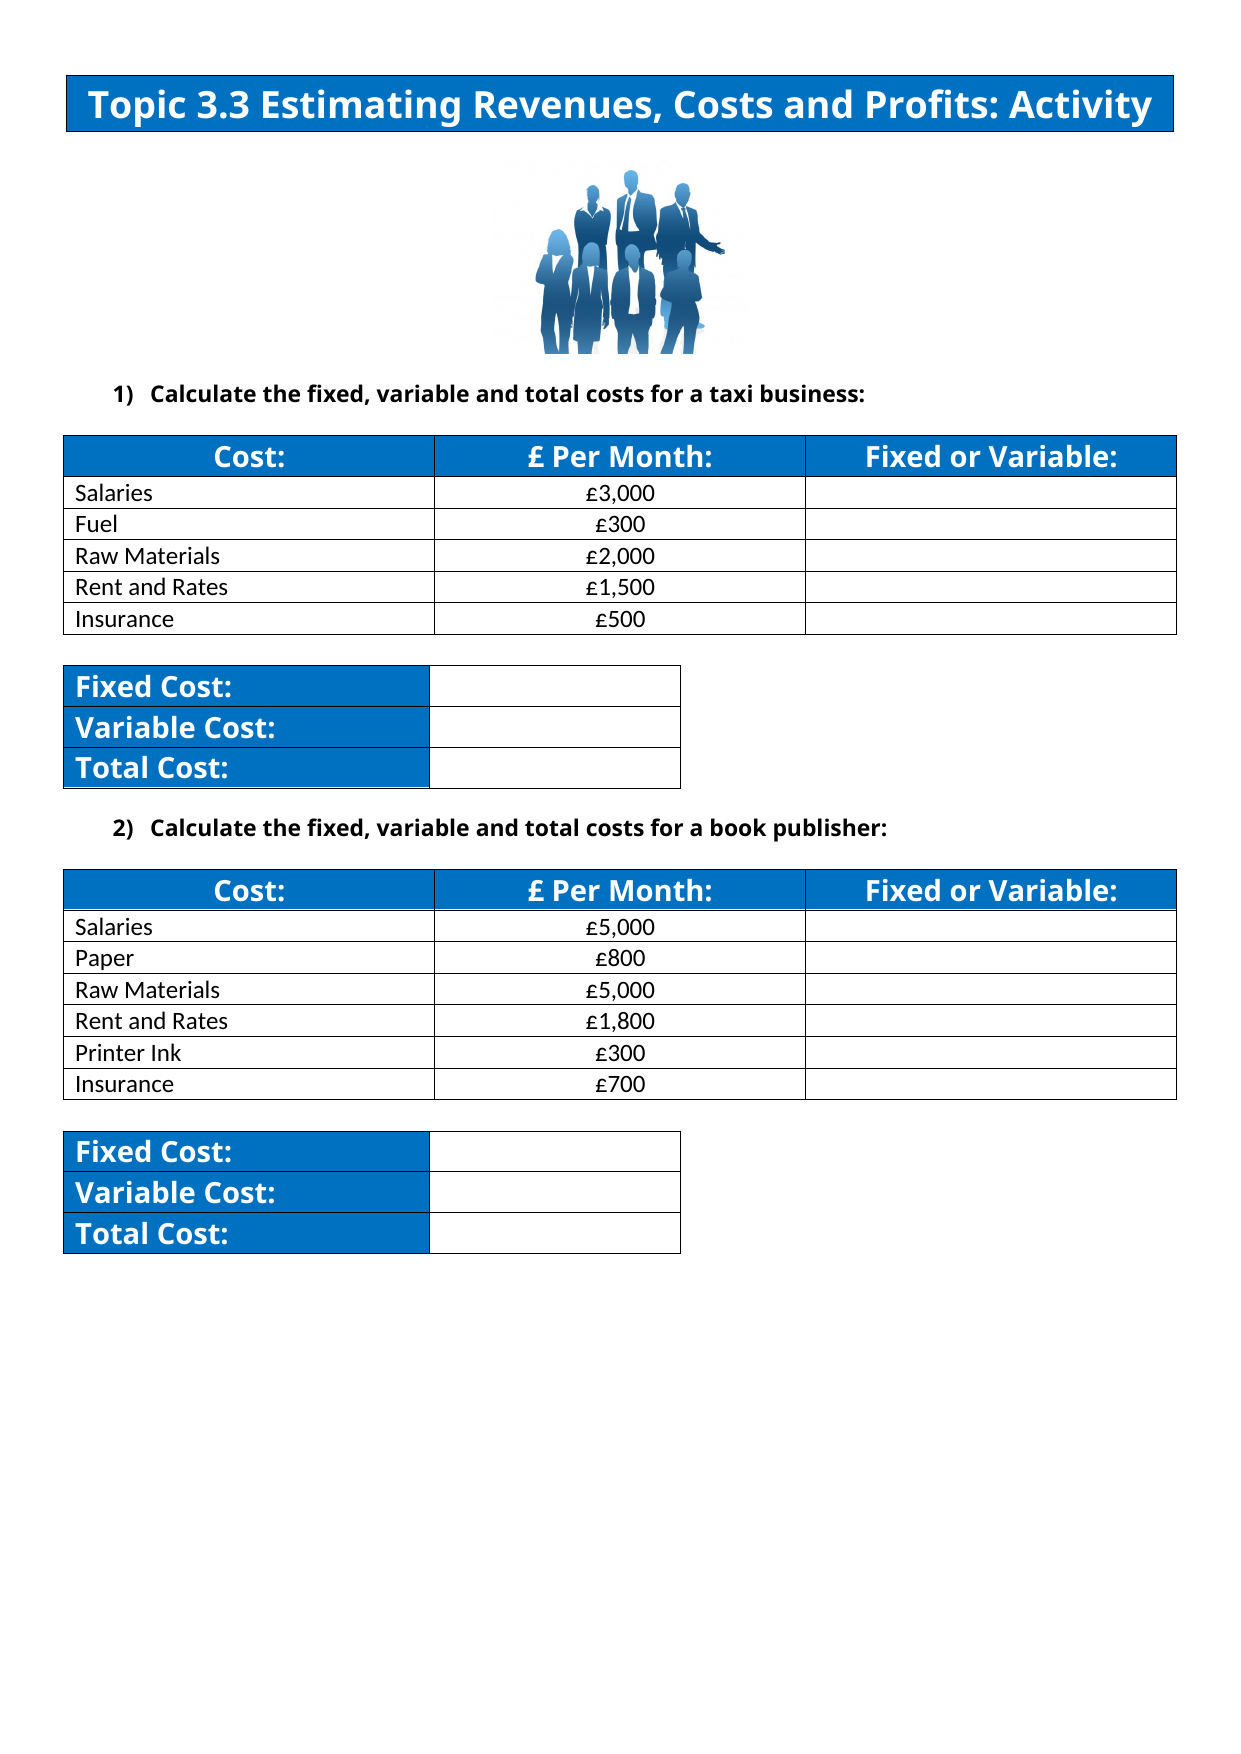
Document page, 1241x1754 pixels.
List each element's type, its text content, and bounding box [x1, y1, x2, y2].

table_cell Insurance [64, 603, 434, 634]
table_cell [806, 1037, 1176, 1067]
table_cell Rent and Rates [64, 1005, 434, 1036]
table_header Cost: [64, 870, 434, 909]
table_cell [806, 974, 1176, 1004]
table_header £ Per Month: [435, 870, 805, 909]
table_cell Salaries [64, 477, 434, 507]
table_cell Variable Cost: [64, 1172, 429, 1212]
table_cell £5,000 [435, 911, 805, 941]
table_cell [806, 1069, 1176, 1099]
table_cell £1,500 [435, 572, 805, 602]
table_header Fixed or Variable: [806, 870, 1176, 909]
table_cell £500 [435, 603, 805, 634]
table_cell Raw Materials [64, 974, 434, 1004]
table_cell [806, 572, 1176, 602]
table_header Fixed Cost: [64, 1132, 429, 1171]
table_cell Fuel [64, 509, 434, 539]
table_cell Rent and Rates [64, 572, 434, 602]
table_cell Paper [64, 942, 434, 973]
table_cell Printer Ink [64, 1037, 434, 1067]
table_cell [806, 1005, 1176, 1036]
table_cell £2,000 [435, 540, 805, 571]
table_cell £300 [435, 509, 805, 539]
table_header Fixed Cost: [64, 666, 429, 706]
table_cell [430, 1172, 680, 1212]
table_cell Salaries [64, 911, 434, 941]
table_cell [806, 603, 1176, 634]
table_cell £3,000 [435, 477, 805, 507]
table_cell Variable Cost: [64, 707, 429, 747]
table_cell £800 [435, 942, 805, 973]
text Topic 3.3 Estimating Revenues, Costs and Profits: Activity [67, 76, 1173, 131]
picture [491, 160, 749, 354]
table_cell [430, 707, 680, 747]
table_cell £5,000 [435, 974, 805, 1004]
table_cell [430, 748, 680, 787]
table_cell £700 [435, 1069, 805, 1099]
table_cell [806, 477, 1176, 507]
table_cell [806, 509, 1176, 539]
table_cell [806, 942, 1176, 973]
table_cell Raw Materials [64, 540, 434, 571]
table_header Cost: [64, 436, 434, 476]
table_cell £300 [435, 1037, 805, 1067]
table_header Fixed or Variable: [806, 436, 1176, 476]
list Calculate the fixed, variable and total costs for a taxi business: [112, 378, 1165, 409]
table_header [430, 666, 680, 706]
list Calculate the fixed, variable and total costs for a book publisher: [112, 812, 1165, 843]
table_cell [430, 1213, 680, 1253]
table_header £ Per Month: [435, 436, 805, 476]
table_cell [806, 911, 1176, 941]
table_cell [806, 540, 1176, 571]
table_cell Total Cost: [64, 748, 429, 787]
table_cell Total Cost: [64, 1213, 429, 1253]
table_header [430, 1132, 680, 1171]
table_cell Insurance [64, 1069, 434, 1099]
table_cell £1,800 [435, 1005, 805, 1036]
